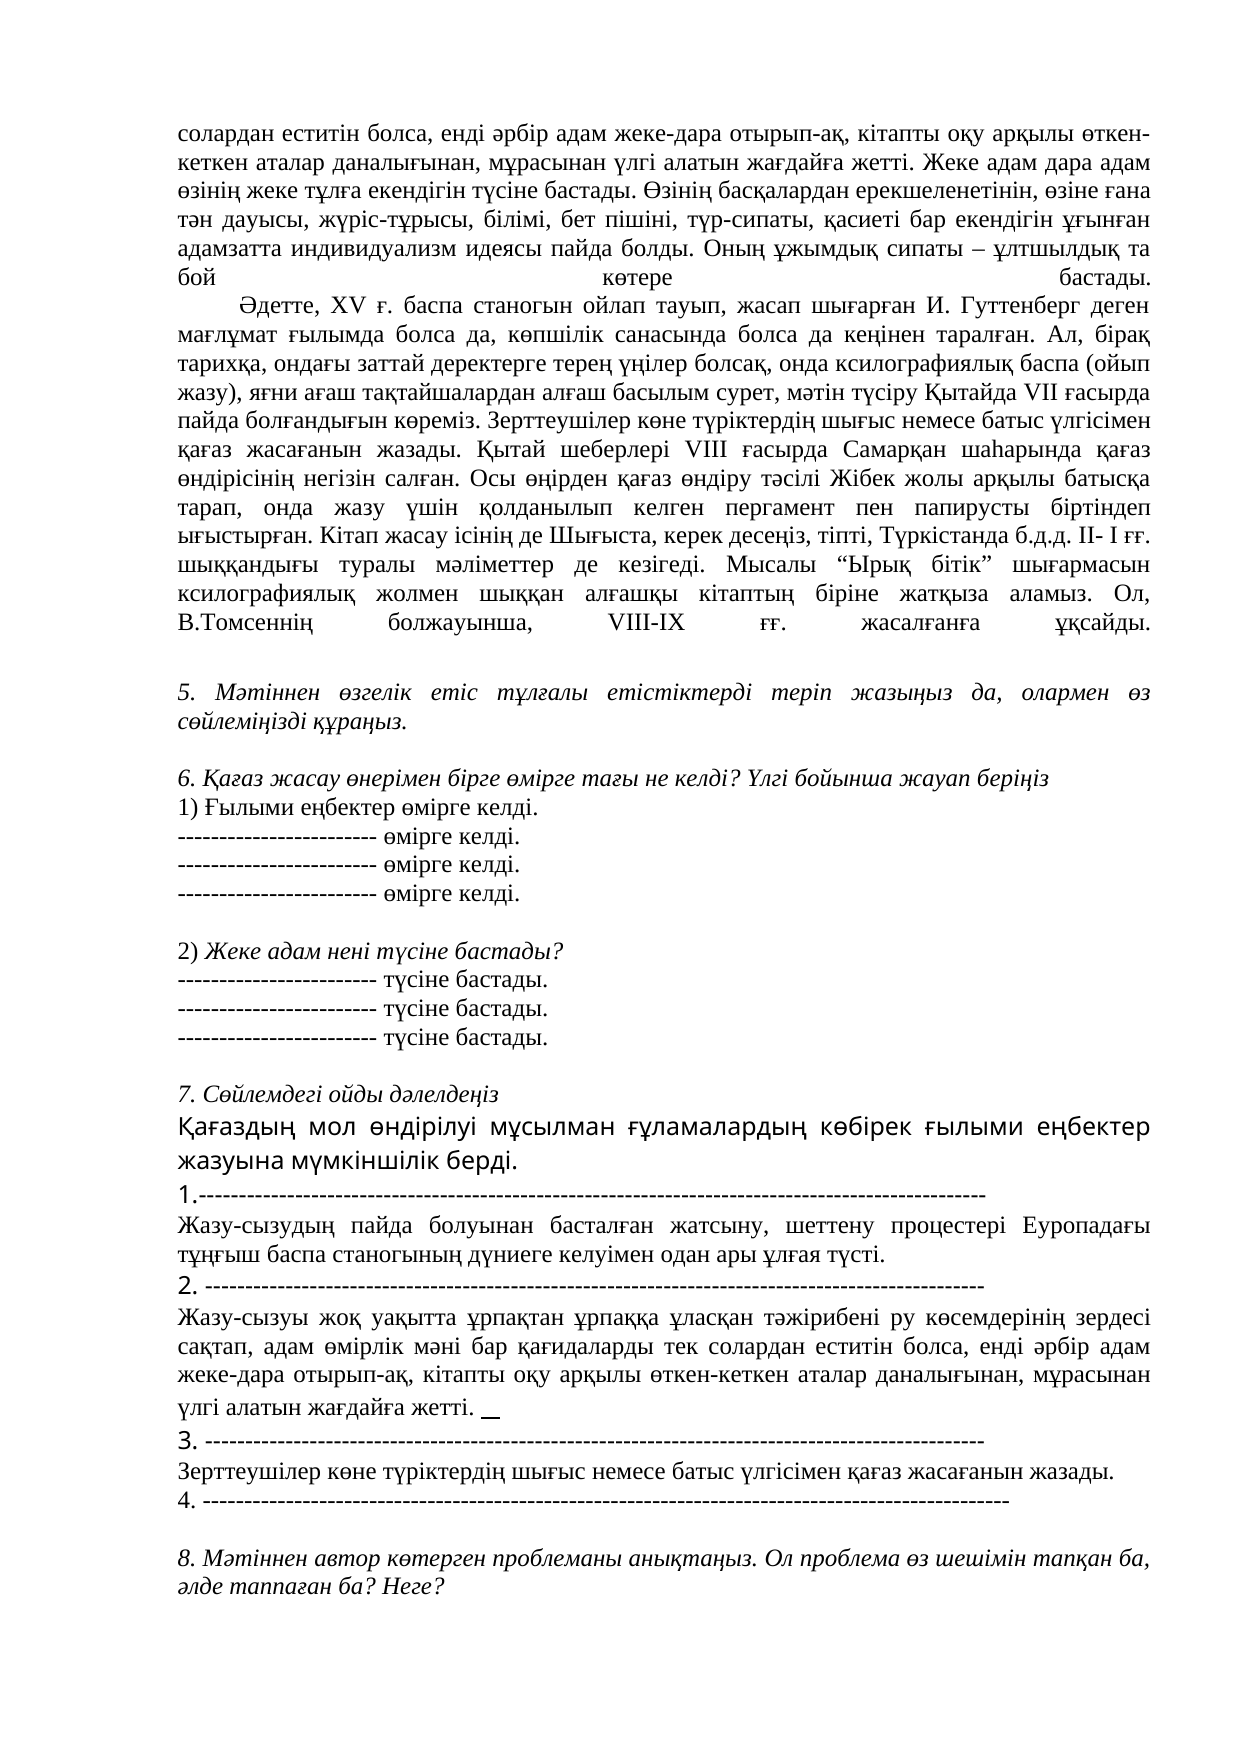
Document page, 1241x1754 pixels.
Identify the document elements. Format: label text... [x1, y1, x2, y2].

text 6. Қағаз жасау өнерімен бірге өмірге тағы не келді? Үлгі бойынша жауап беріңіз [177, 763, 1152, 792]
text 2) Жеке адам нені түсіне бастады? [177, 936, 1152, 964]
text ------------------------ түсіне бастады. [177, 1022, 1152, 1051]
text ------------------------ түсіне бастады. [177, 993, 1152, 1022]
text 1.-------------------------------------------------------------------------------------------------- [177, 1176, 1152, 1211]
text 8. Мәтіннен автор көтерген проблеманы анықтаңыз. Ол проблема өз шешімін тапқан ба, әлде таппаған ба? Неге? [177, 1543, 1152, 1600]
text 4. ------------------------------------------------------------------------------------------------- [177, 1485, 1152, 1514]
text ------------------------ өмірге келді. [177, 878, 1152, 907]
text ------------------------ өмірге келді. [177, 849, 1152, 878]
text 3. ------------------------------------------------------------------------------------------------- [177, 1422, 1152, 1456]
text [177, 118, 1152, 664]
text 1) Ғылыми еңбектер өмірге келді. [177, 792, 1152, 821]
text Зерттеушілер көне түріктердің шығыс немесе батыс үлгісімен қағаз жасағанын жазады. [177, 1456, 1152, 1485]
text 5. Мәтіннен өзгелік етіс тұлғалы етістіктерді теріп жазыңыз да, олармен өз сөйлеміңізді құраңыз. [177, 677, 1152, 734]
text ------------------------ түсіне бастады. [177, 964, 1152, 993]
text 2. ------------------------------------------------------------------------------------------------- [177, 1268, 1152, 1302]
text Жазу-сызуы жоқ уақытта ұрпақтан ұрпаққа ұласқан тәжірибені ру көсемдерінің зердесі сақтап, адам өмірлік мәні бар қағидаларды тек солардан еститін болса, енді әрбір адам жеке-дара oтырып-ақ, кітапты оқу арқылы өткен-кеткен аталар даналығынан, мұрасынан үлгі алатын жағдайға жетті. [177, 1302, 1152, 1422]
text Жазу-сызудың пайда болуынан басталған жатсыну, шеттену процестері Еуропадағы тұңғыш баспа станогының дүниеге келуімен одан ары ұлғая түсті. [177, 1211, 1152, 1268]
text ------------------------ өмірге келді. [177, 821, 1152, 849]
text 7. Сөйлемдегі ойды дәлелдеңіз [177, 1079, 1152, 1108]
text Қағаздың мол өндірілуі мұсылман ғұламалардың көбірек ғылыми еңбектер жазуына мүмкіншілік берді. [177, 1108, 1152, 1176]
